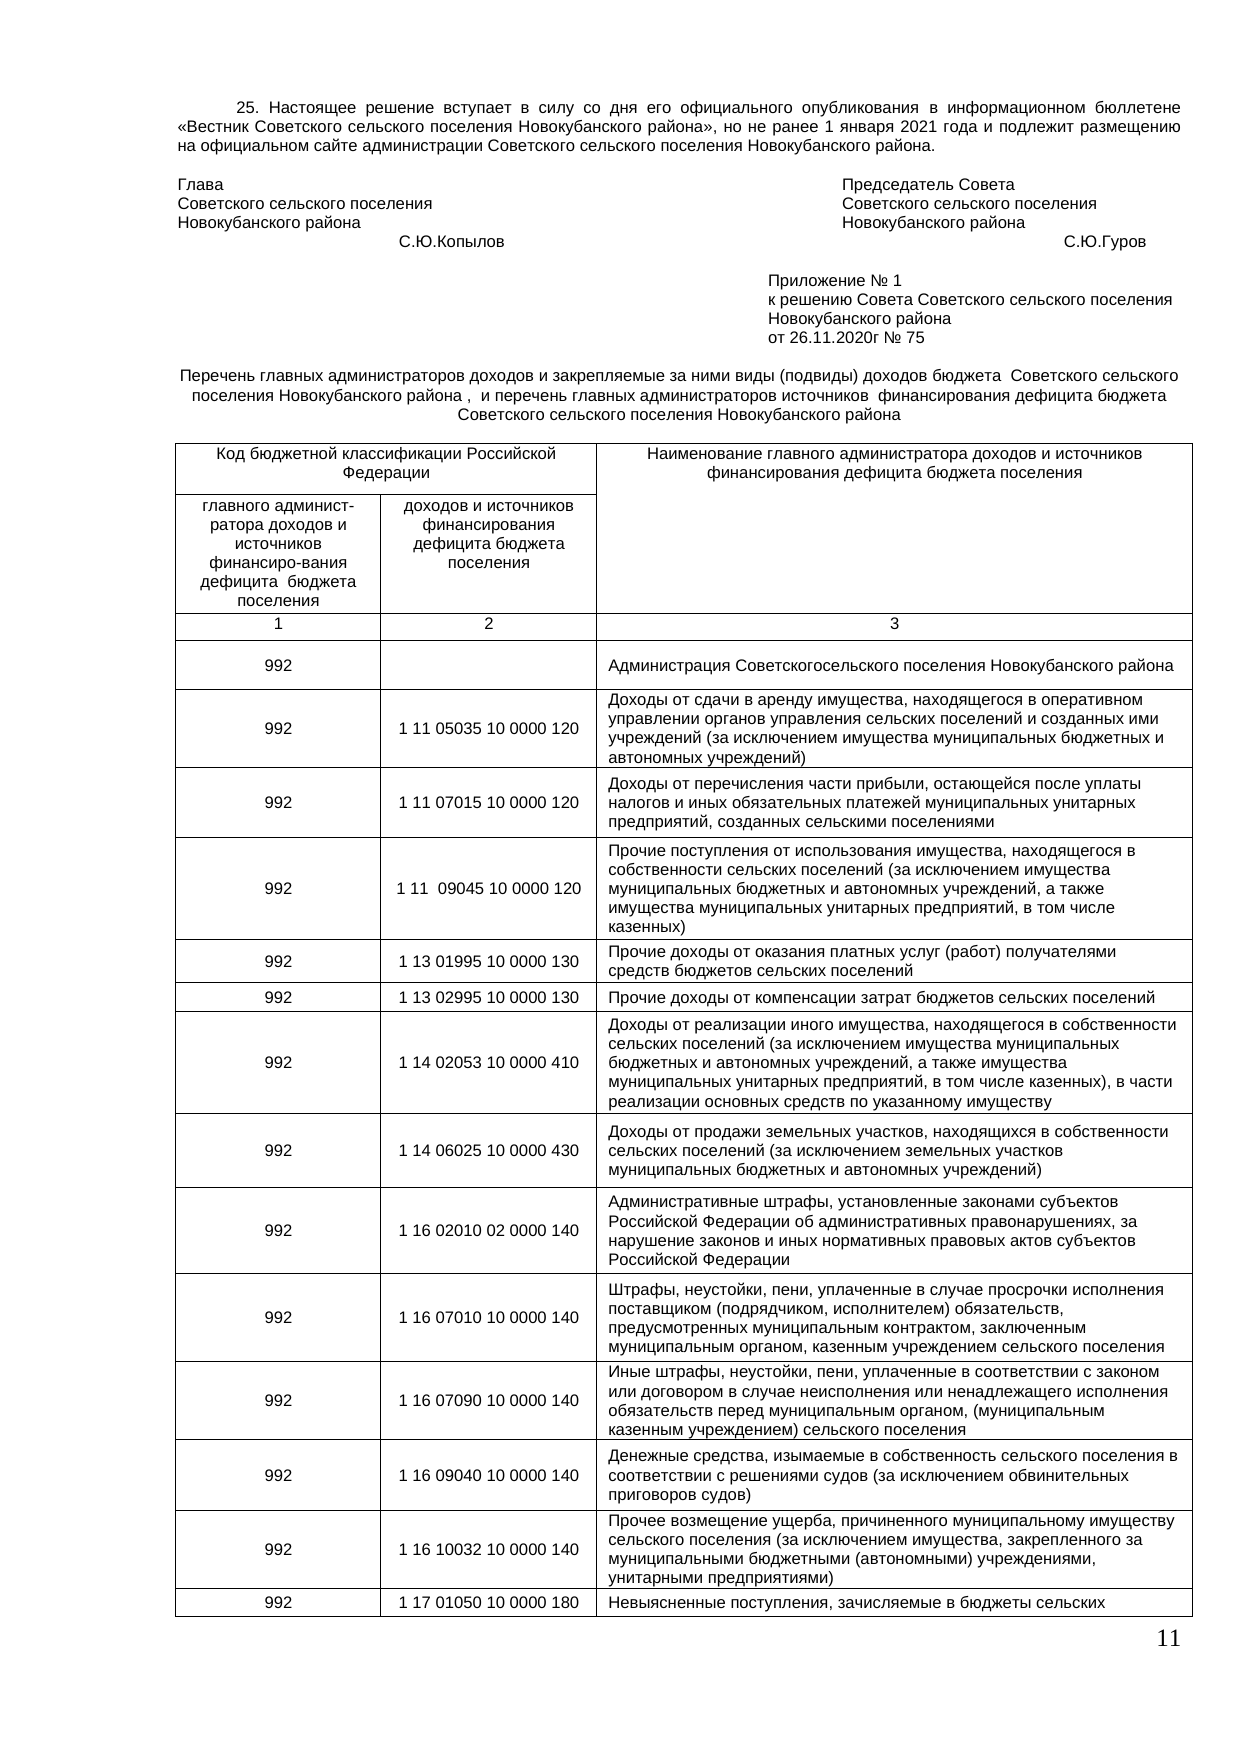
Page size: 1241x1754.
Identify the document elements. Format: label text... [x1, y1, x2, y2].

table_cell 1 14 06025 10 0000 430 [381, 1114, 596, 1187]
table_cell доходов и источников финансирования дефицита бюджета поселения [381, 495, 596, 613]
table_cell 992 [176, 940, 380, 982]
table_cell 1 14 02053 10 0000 410 [381, 1012, 596, 1113]
text С.Ю.Копылов С.Ю.Гуров [177, 232, 1211, 251]
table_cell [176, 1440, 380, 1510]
table_cell Доходы от реализации иного имущества, находящегося в собственности сельских поселений (за исключением имущества муниципальных бюджетных и автономных учреждений, а также имущества муниципальных унитарных предприятий, в том числе казенных), в части реализации основных средств по указанному имуществу [597, 1012, 1192, 1113]
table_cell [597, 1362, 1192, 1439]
table_cell 1 16 02010 02 0000 140 [381, 1188, 596, 1273]
table_cell 1 13 02995 10 0000 130 [381, 983, 596, 1011]
table_cell 1 [176, 614, 380, 640]
table_cell 992 [176, 690, 380, 767]
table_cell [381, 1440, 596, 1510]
table_cell 992 [176, 983, 380, 1011]
table_cell 1 16 07010 10 0000 140 [381, 1274, 596, 1361]
table_cell 992 [176, 1362, 380, 1439]
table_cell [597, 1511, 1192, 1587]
table_cell Доходы от сдачи в аренду имущества, находящегося в оперативном управлении органов управления сельских поселений и созданных ими учреждений (за исключением имущества муниципальных бюджетных и автономных учреждений) [597, 690, 1192, 767]
text Перечень главных администраторов доходов и закрепляемые за ними виды (подвиды) доходов бюджета Советского сельского поселения Новокубанского района , и перечень главных администраторов источников финансирования дефицита бюджета Советского сельского поселения Новокубанского района [177, 366, 1181, 424]
table_cell 2 [381, 614, 596, 640]
table_cell 1 11 09045 10 0000 120 [381, 838, 596, 939]
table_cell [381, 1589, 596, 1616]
table_cell Доходы от перечисления части прибыли, остающейся после уплаты налогов и иных обязательных платежей муниципальных унитарных предприятий, созданных сельскими поселениями [597, 768, 1192, 837]
table_cell 3 [597, 614, 1192, 640]
table_header Код бюджетной классификации Российской Федерации [176, 444, 596, 494]
table_cell 992 [176, 1114, 380, 1187]
table_cell 992 [176, 1274, 380, 1361]
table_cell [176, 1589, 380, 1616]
table_cell 992 [176, 1012, 380, 1113]
table_cell Администрация Советскогосельского поселения Новокубанского района [597, 641, 1192, 689]
table_cell 1 11 07015 10 0000 120 [381, 768, 596, 837]
table_header Наименование главного администратора доходов и источников финансирования дефицита бюджета поселения [597, 444, 1192, 613]
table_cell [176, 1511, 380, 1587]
text Приложение № 1 к решению Совета Советского сельского поселения Новокубанского района от 26.11.2020г № 75 [768, 270, 1181, 347]
table_cell Доходы от продажи земельных участков, находящихся в собственности сельских поселений (за исключением земельных участков муниципальных бюджетных и автономных учреждений) [597, 1114, 1192, 1187]
table_cell 992 [176, 641, 380, 689]
table_cell 992 [176, 838, 380, 939]
table_cell 992 [176, 768, 380, 837]
table_cell Прочие поступления от использования имущества, находящегося в собственности сельских поселений (за исключением имущества муниципальных бюджетных и автономных учреждений, а также имущества муниципальных унитарных предприятий, в том числе казенных) [597, 838, 1192, 939]
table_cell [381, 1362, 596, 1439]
table_cell 1 13 01995 10 0000 130 [381, 940, 596, 982]
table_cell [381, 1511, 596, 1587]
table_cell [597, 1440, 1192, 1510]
text 25. Настоящее решение вступает в силу со дня его официального опубликования в информационном бюллетене «Вестник Советского сельского поселения Новокубанского района», но не ранее 1 января 2021 года и подлежит размещению на официальном сайте администрации Советского сельского поселения Новокубанского района. [177, 98, 1181, 155]
text Глава Председатель Совета [177, 174, 1211, 194]
text Новокубанского района Новокубанского района [177, 213, 1211, 232]
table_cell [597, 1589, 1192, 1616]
table_cell Административные штрафы, установленные законами субъектов Российской Федерации об административных правонарушениях, за нарушение законов и иных нормативных правовых актов субъектов Российской Федерации [597, 1188, 1192, 1273]
table_cell Штрафы, неустойки, пени, уплаченные в случае просрочки исполнения поставщиком (подрядчиком, исполнителем) обязательств, предусмотренных муниципальным контрактом, заключенным муниципальным органом, казенным учреждением сельского поселения [597, 1274, 1192, 1361]
table_cell главного админист-ратора доходов и источников финансиро-вания дефицита бюджета поселения [176, 495, 380, 613]
text Советского сельского поселения Советского сельского поселения [177, 194, 1211, 213]
table_cell Прочие доходы от компенсации затрат бюджетов сельских поселений [597, 983, 1192, 1011]
table_cell 1 11 05035 10 0000 120 [381, 690, 596, 767]
table_cell Прочие доходы от оказания платных услуг (работ) получателями средств бюджетов сельских поселений [597, 940, 1192, 982]
table_cell [381, 641, 596, 689]
table_cell 992 [176, 1188, 380, 1273]
